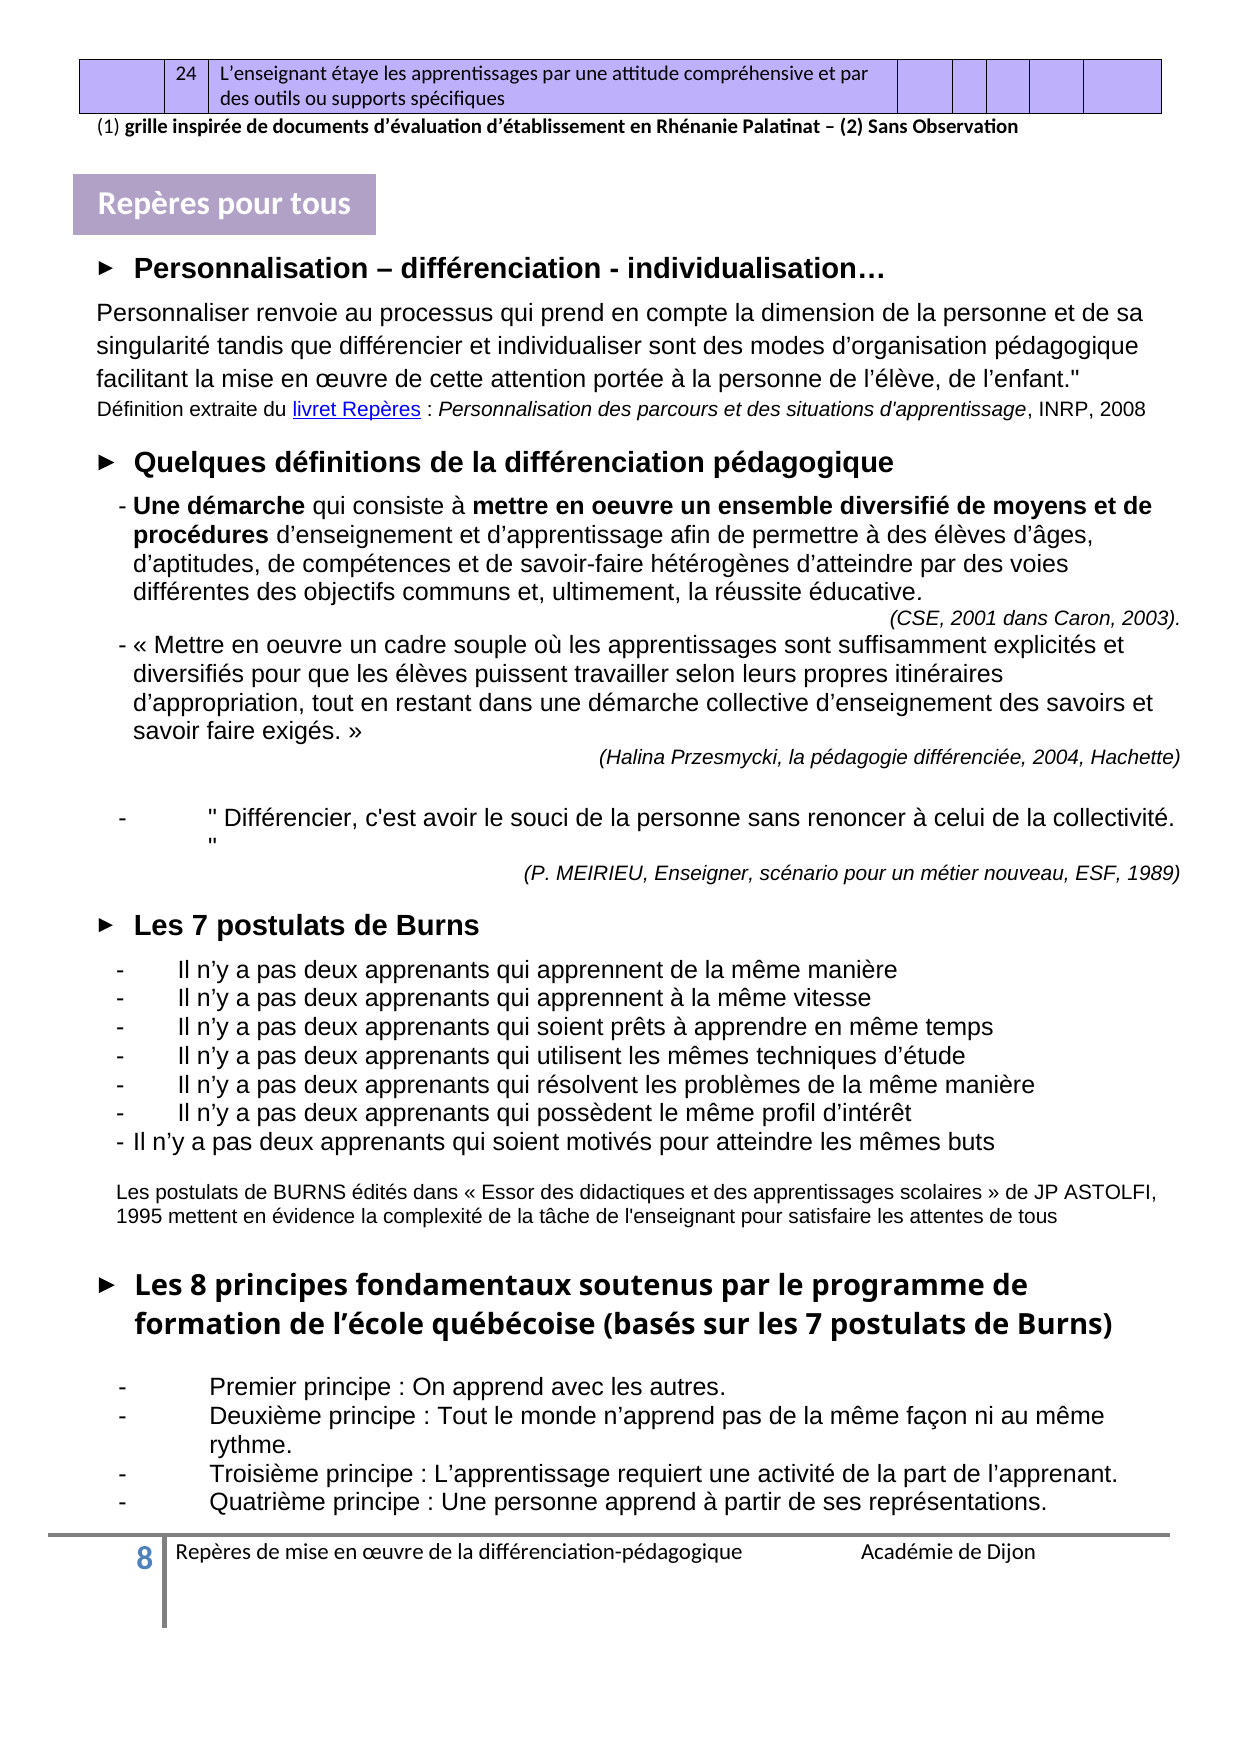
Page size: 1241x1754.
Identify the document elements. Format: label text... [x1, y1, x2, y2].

table_cell [953, 60, 986, 113]
list Il n’y a pas deux apprenants qui résolvent les problèmes de la même manière [116, 1070, 1181, 1098]
title Les 8 principes fondamentaux soutenus par le programme de formation de l’école québécoise (basés sur les 7 postulats de Burns) [97, 1264, 1181, 1343]
table_cell [898, 60, 952, 113]
text Les postulats de BURNS édités dans « Essor des didactiques et des apprentissages scolaires » de JP ASTOLFI, 1995 mettent en évidence la complexité de la tâche de l'enseignant pour satisfaire les attentes de tous [116, 1180, 1181, 1228]
list Deuxième principe : Tout le monde n’apprend pas de la même façon ni au même rythme. [118, 1430, 1181, 1488]
text (Halina Przesmycki, la pédagogie différenciée, 2004, Hachette) [81, 745, 1181, 769]
list Il n’y a pas deux apprenants qui soient motivés pour atteindre les mêmes buts [116, 1127, 1181, 1156]
table_cell [987, 60, 1029, 113]
list Il n’y a pas deux apprenants qui apprennent de la même manière [116, 955, 1181, 983]
table_cell [1084, 60, 1161, 113]
list " Différencier, c'est avoir le souci de la personne sans renoncer à celui de la collectivité. " [118, 803, 1181, 861]
text (P. MEIRIEU, Enseigner, scénario pour un métier nouveau, ESF, 1989) [133, 861, 1181, 884]
text Définition extraite du livret Repères : Personnalisation des parcours et des situations d'apprentissage, INRP, 2008 [97, 397, 1181, 421]
list Il n’y a pas deux apprenants qui apprennent à la même vitesse [116, 983, 1181, 1012]
table_cell [1030, 60, 1083, 113]
list Premier principe : On apprend avec les autres. [118, 1372, 1181, 1401]
list Personnalisation – différenciation - individualisation… [96, 252, 1181, 285]
list Les 7 postulats de Burns [96, 908, 1181, 942]
list Quelques définitions de la différenciation pédagogique [96, 445, 1181, 478]
text (1) grille inspirée de documents d’évaluation d’établissement en Rhénanie Palatinat – (2) Sans Observation [97, 114, 1181, 139]
list Il n’y a pas deux apprenants qui soient prêts à apprendre en même temps [116, 1012, 1181, 1041]
table_cell 24 [165, 60, 208, 113]
list Il n’y a pas deux apprenants qui utilisent les mêmes techniques d’étude [116, 1041, 1181, 1070]
table_cell L’enseignant étaye les apprentissages par une attitude compréhensive et par des outils ou supports spécifiques [209, 60, 897, 113]
list « Mettre en oeuvre un cadre souple où les apprentissages sont suffisamment explicités et diversifiés pour que les élèves puissent travailler selon leurs propres itinéraires d’appropriation, tout en restant dans une démarche collective d’enseignement des savoirs et savoir faire exigés. » [118, 630, 1181, 745]
text Personnaliser renvoie au processus qui prend en compte la dimension de la personne et de sa singularité tandis que différencier et individualiser sont des modes d’organisation pédagogique facilitant la mise en œuvre de cette attention portée à la personne de l’élève, de l’enfant." [96, 298, 1181, 393]
list Une démarche qui consiste à mettre en oeuvre un ensemble diversifié de moyens et de procédures d’enseignement et d’apprentissage afin de permettre à des élèves d’âges, d’aptitudes, de compétences et de savoir-faire hétérogènes d’atteindre par des voies différentes des objectifs communs et, ultimement, la réussite éducative. [118, 491, 1181, 606]
list Il n’y a pas deux apprenants qui possèdent le même profil d’intérêt [116, 1098, 1181, 1127]
text (CSE, 2001 dans Caron, 2003). [133, 606, 1181, 630]
